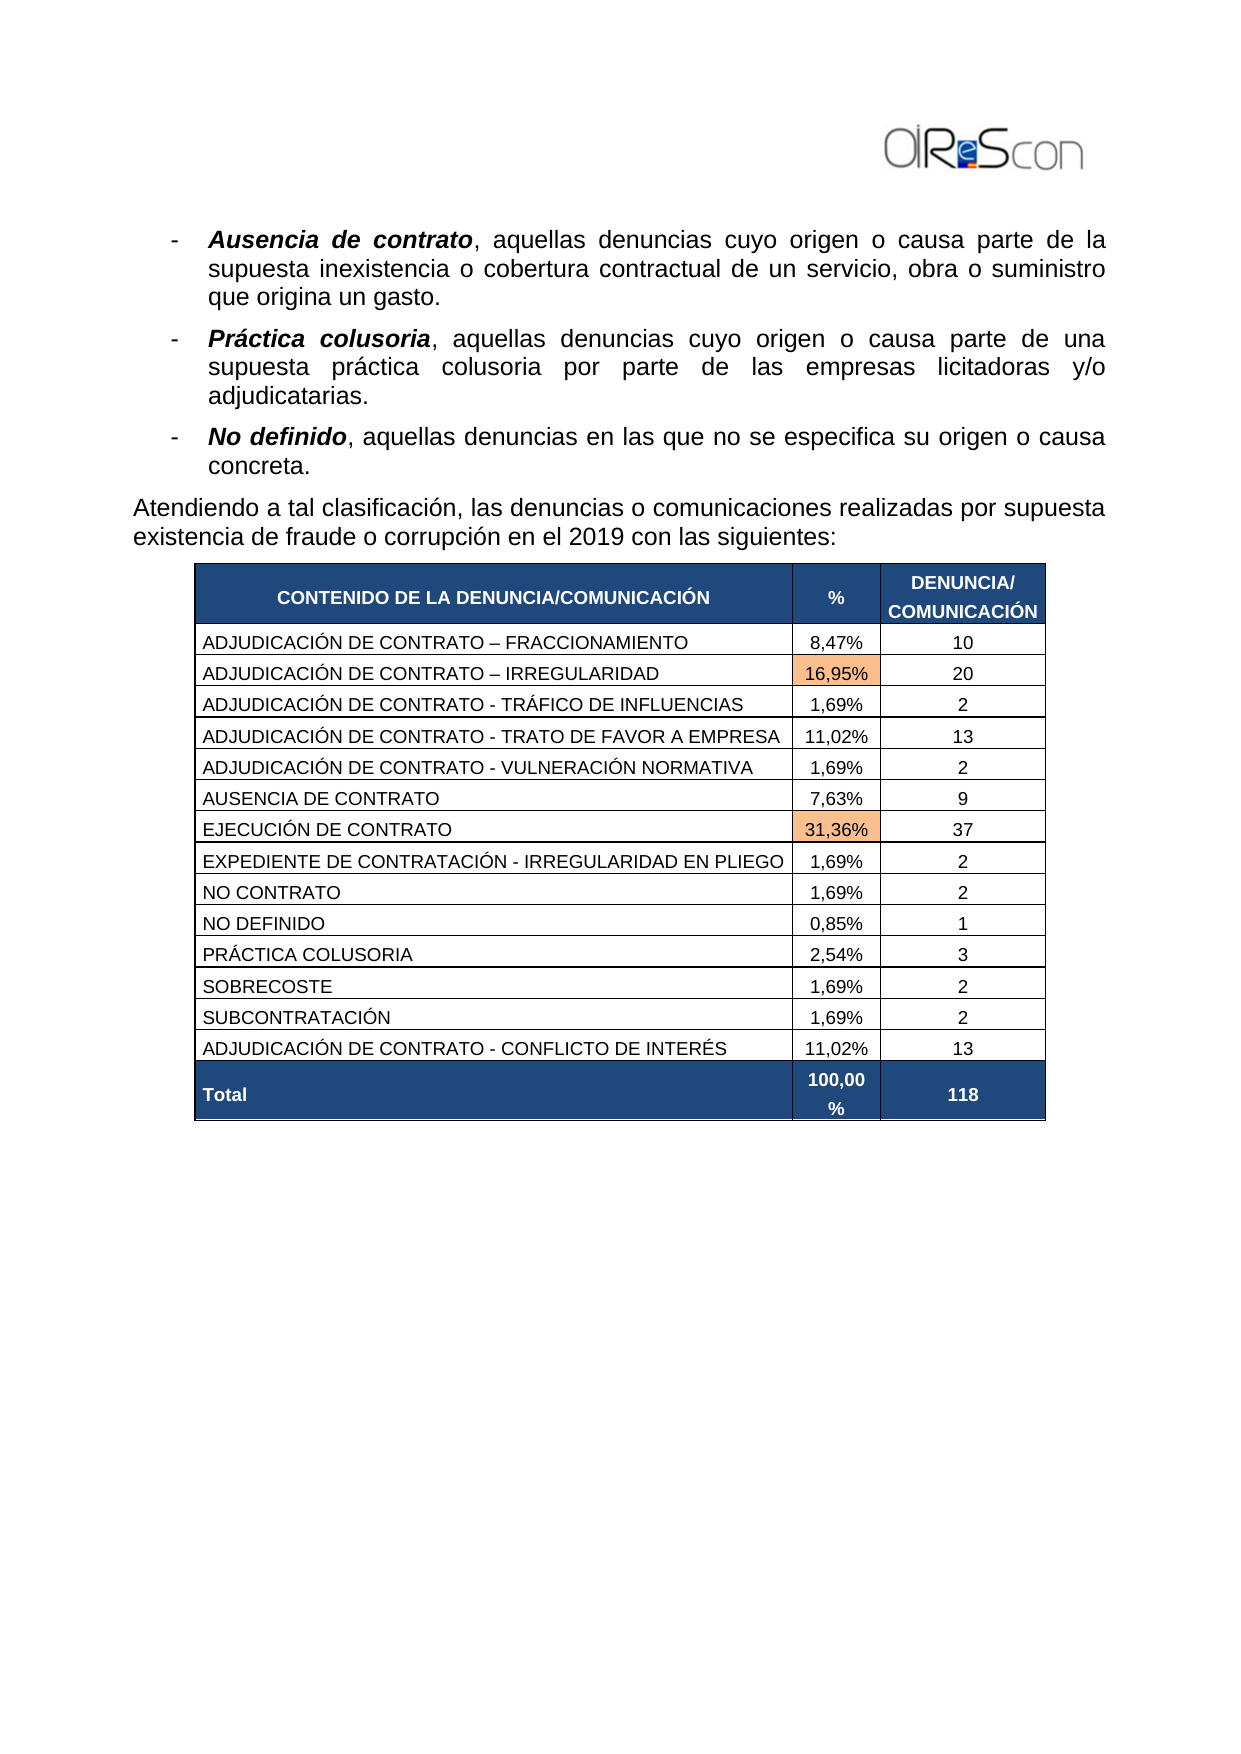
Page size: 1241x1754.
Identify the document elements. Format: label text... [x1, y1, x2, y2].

table_cell ADJUDICACIÓN DE CONTRATO - TRATO DE FAVOR A EMPRESA [196, 718, 792, 748]
table_cell NO DEFINIDO [196, 905, 792, 935]
table_header DENUNCIA/ COMUNICACIÓN [881, 564, 1045, 623]
table_cell 11,02% [793, 1030, 880, 1060]
list Ausencia de contrato, aquellas denuncias cuyo origen o causa parte de la supuesta inexistencia o cobertura contractual de un servicio, obra o suministro que origina un gasto. [170, 225, 1107, 311]
table_cell NO CONTRATO [196, 874, 792, 904]
table_cell 0,85% [793, 905, 880, 935]
table_cell PRÁCTICA COLUSORIA [196, 936, 792, 966]
table_cell EJECUCIÓN DE CONTRATO [196, 811, 792, 841]
table_cell SUBCONTRATACIÓN [196, 999, 792, 1029]
table_cell 1,69% [793, 968, 880, 998]
picture [860, 86, 1108, 213]
table_cell 16,95% [793, 655, 880, 685]
table_cell Total [196, 1061, 792, 1119]
table_cell 13 [881, 718, 1045, 748]
table_cell 1,69% [793, 874, 880, 904]
table_header % [793, 564, 880, 623]
table_cell 1,69% [793, 843, 880, 873]
table_cell 9 [881, 780, 1045, 810]
table_cell ADJUDICACIÓN DE CONTRATO – IRREGULARIDAD [196, 655, 792, 685]
table_cell ADJUDICACIÓN DE CONTRATO – FRACCIONAMIENTO [196, 624, 792, 654]
table_cell 1,69% [793, 749, 880, 779]
table_cell 100,00% [793, 1061, 880, 1119]
table_cell 2 [881, 999, 1045, 1029]
table_cell 2 [881, 686, 1045, 716]
table_cell 2 [881, 749, 1045, 779]
table_cell 118 [881, 1061, 1045, 1119]
table_cell SOBRECOSTE [196, 968, 792, 998]
text Atendiendo a tal clasificación, las denuncias o comunicaciones realizadas por supuesta existencia de fraude o corrupción en el 2019 con las siguientes: [133, 492, 1107, 551]
table_cell 2 [881, 968, 1045, 998]
table_cell 1,69% [793, 999, 880, 1029]
table_cell 8,47% [793, 624, 880, 654]
table_cell 2 [881, 874, 1045, 904]
table_cell 10 [881, 624, 1045, 654]
table_cell 13 [881, 1030, 1045, 1060]
table_cell 31,36% [793, 811, 880, 841]
table_cell ADJUDICACIÓN DE CONTRATO - VULNERACIÓN NORMATIVA [196, 749, 792, 779]
table_cell 37 [881, 811, 1045, 841]
table_cell 20 [881, 655, 1045, 685]
table_cell 2,54% [793, 936, 880, 966]
table_cell ADJUDICACIÓN DE CONTRATO - CONFLICTO DE INTERÉS [196, 1030, 792, 1060]
list Práctica colusoria, aquellas denuncias cuyo origen o causa parte de una supuesta práctica colusoria por parte de las empresas licitadoras y/o adjudicatarias. [170, 324, 1107, 410]
table_cell 3 [881, 936, 1045, 966]
table_cell AUSENCIA DE CONTRATO [196, 780, 792, 810]
table_cell 1,69% [793, 686, 880, 716]
table_header CONTENIDO DE LA DENUNCIA/COMUNICACIÓN [196, 564, 792, 623]
table_cell 2 [881, 843, 1045, 873]
table_cell 7,63% [793, 780, 880, 810]
table_cell EXPEDIENTE DE CONTRATACIÓN - IRREGULARIDAD EN PLIEGO [196, 843, 792, 873]
table_cell 11,02% [793, 718, 880, 748]
list No definido, aquellas denuncias en las que no se especifica su origen o causa concreta. [170, 422, 1107, 480]
table_cell 1 [881, 905, 1045, 935]
table_cell ADJUDICACIÓN DE CONTRATO - TRÁFICO DE INFLUENCIAS [196, 686, 792, 716]
